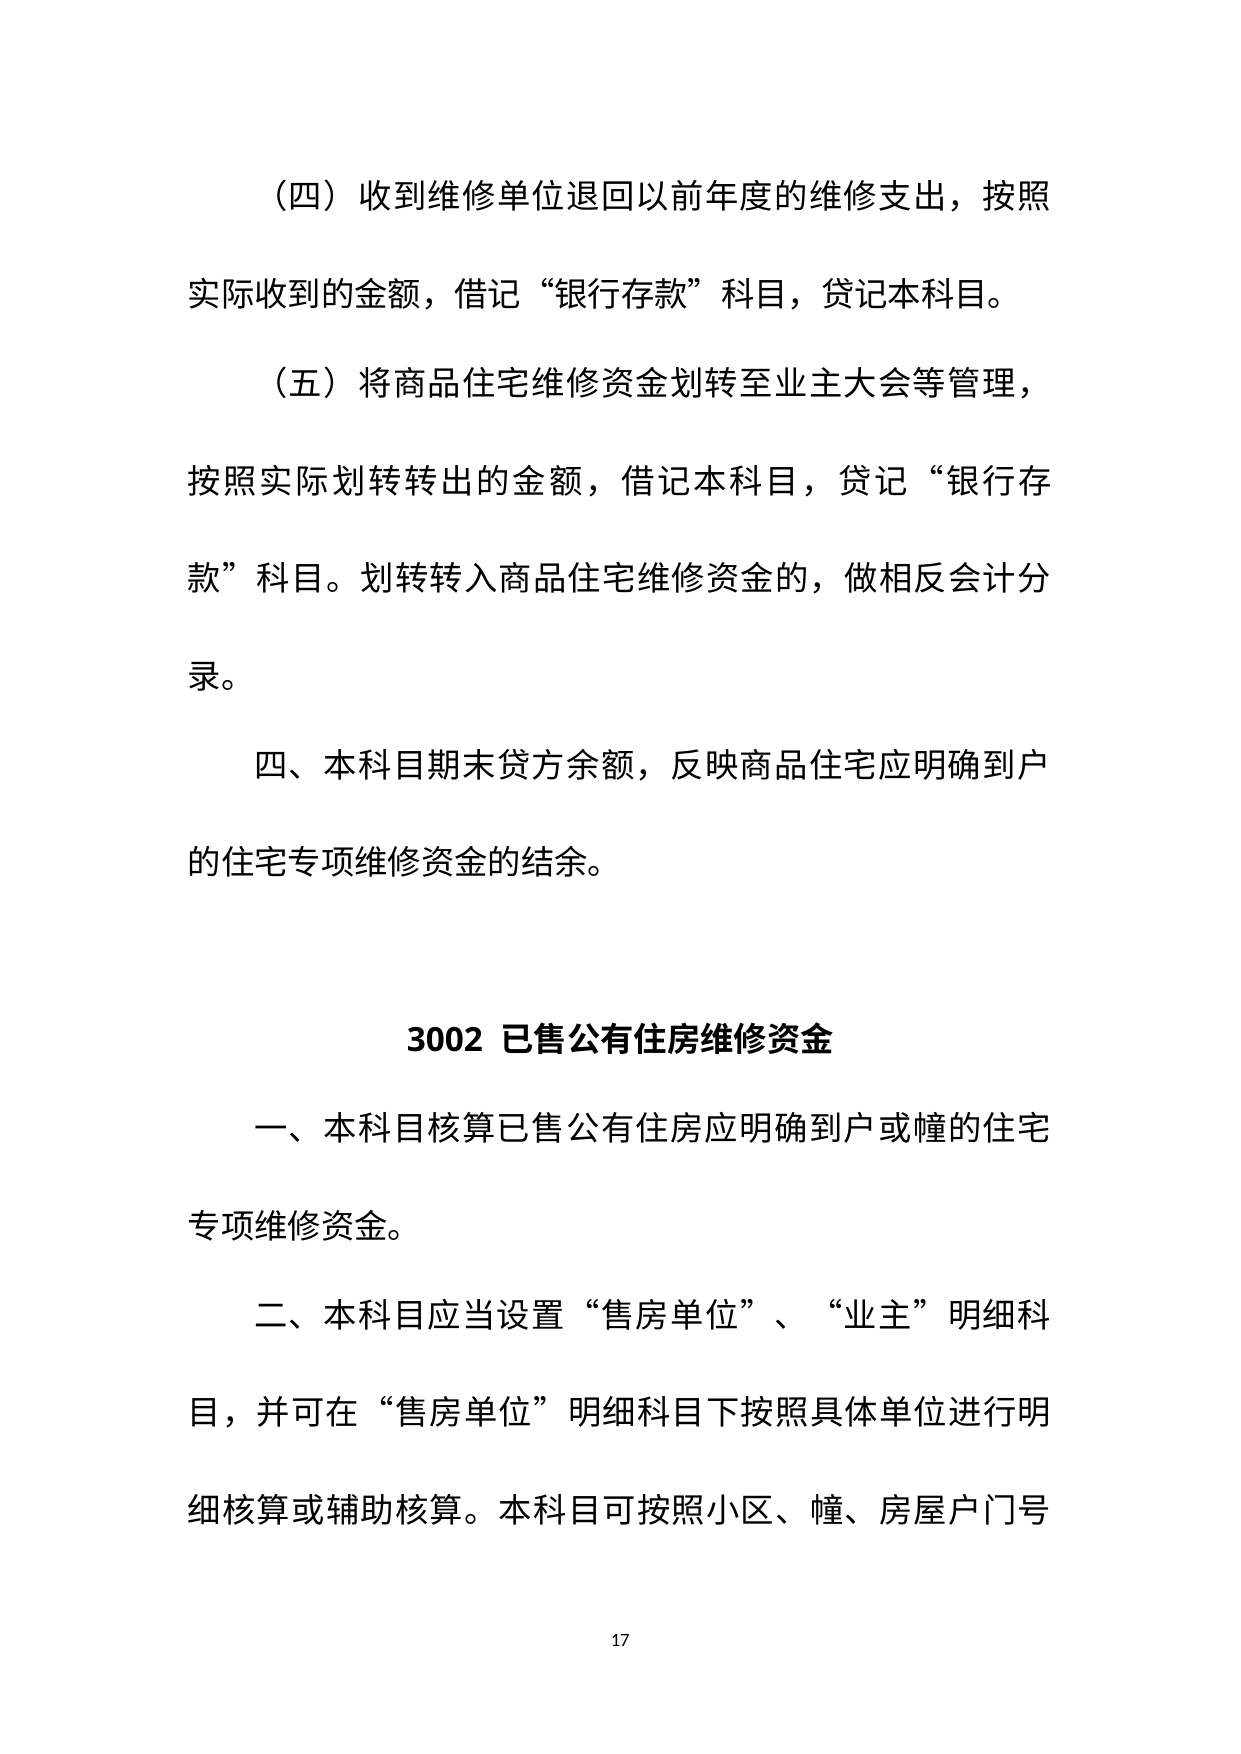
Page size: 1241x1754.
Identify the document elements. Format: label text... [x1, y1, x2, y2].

text （五）将商品住宅维修资金划转至业主大会等管理，按照实际划转转出的金额，借记本科目，贷记“银行存款”科目。划转转入商品住宅维修资金的，做相反会计分录。 [187, 348, 1053, 706]
text 一、本科目核算已售公有住房应明确到户或幢的住宅专项维修资金。 [187, 1093, 1053, 1256]
text 四、本科目期末贷方余额，反映商品住宅应明确到户的住宅专项维修资金的结余。 [187, 730, 1053, 893]
text （四）收到维修单位退回以前年度的维修支出，按照实际收到的金额，借记“银行存款”科目，贷记本科目。 [187, 162, 1053, 324]
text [187, 1280, 1053, 1540]
text 3002 已售公有住房维修资金 [187, 1004, 1053, 1069]
